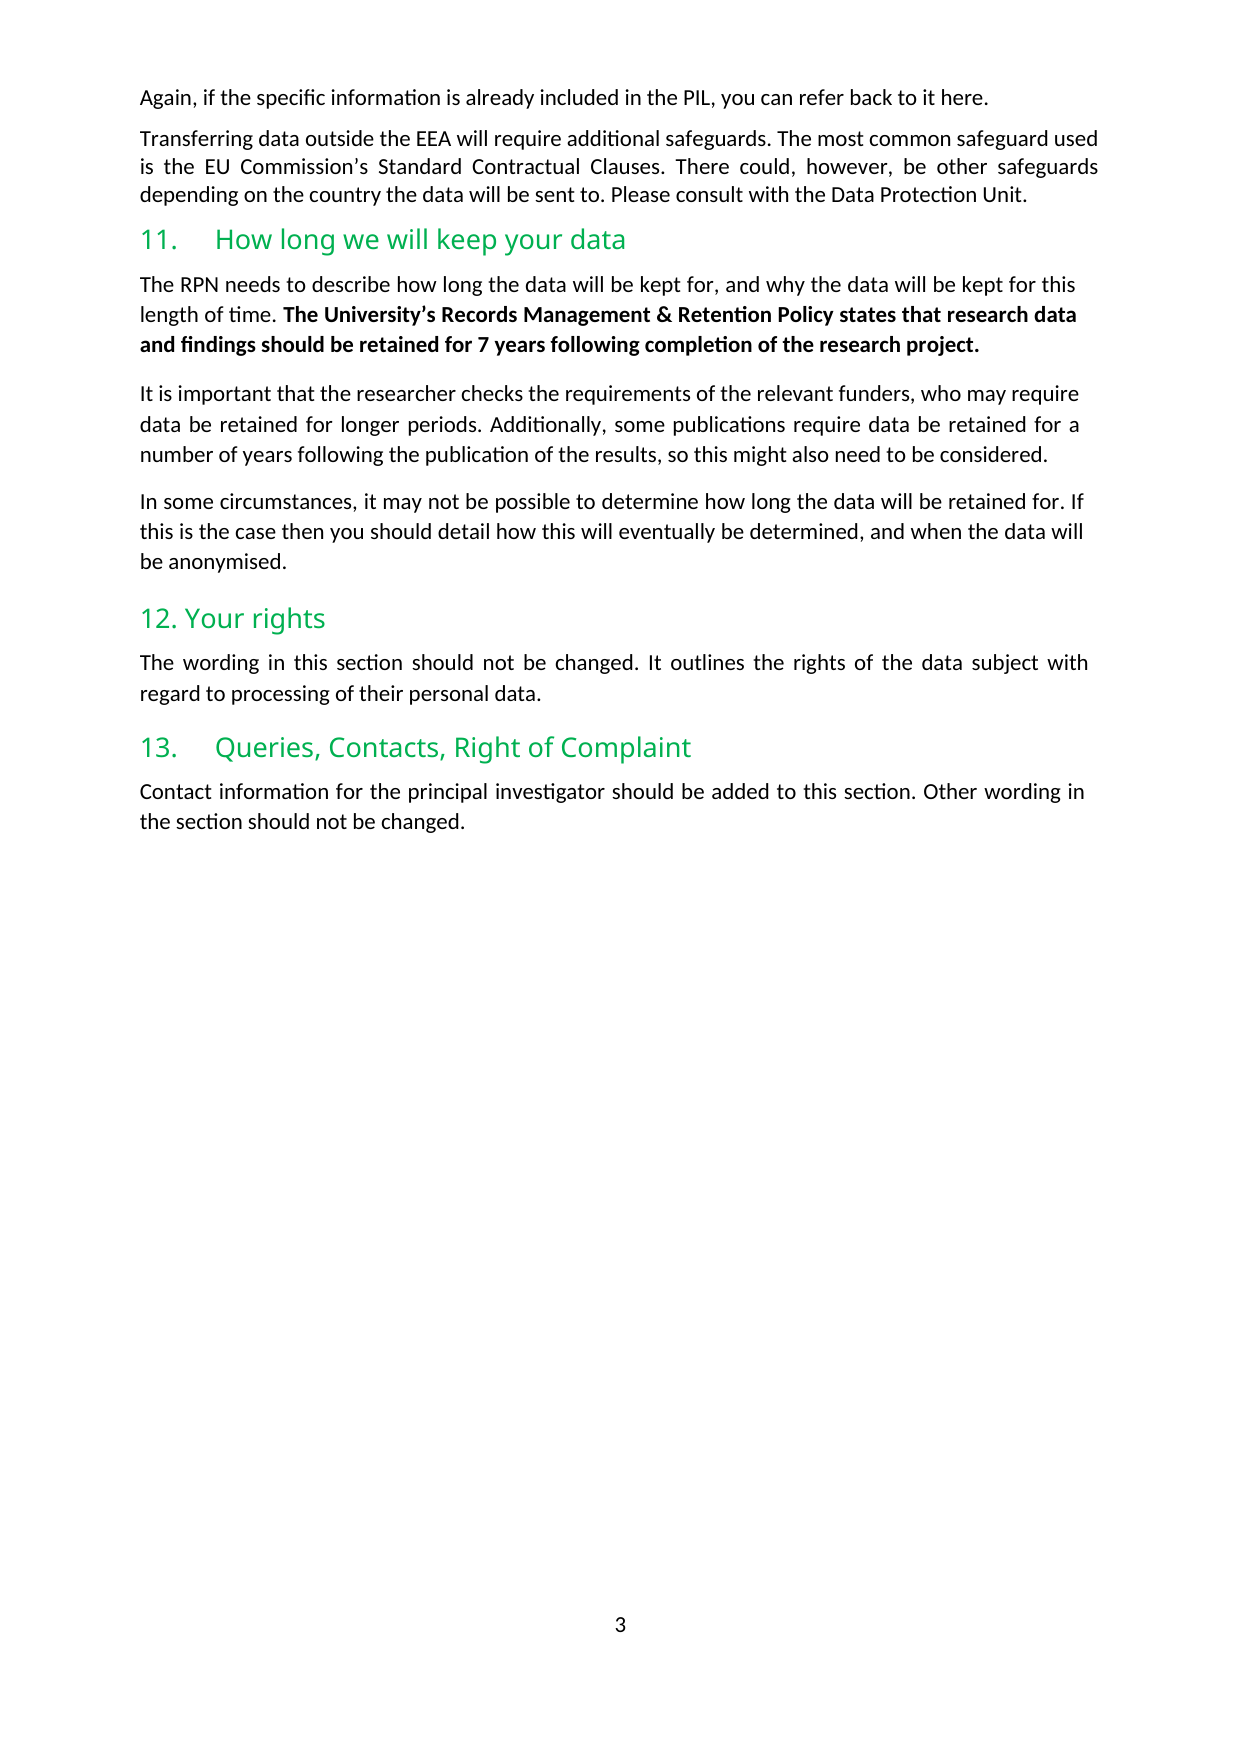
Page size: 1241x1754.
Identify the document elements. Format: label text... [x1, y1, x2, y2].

text Transferring data outside the EEA will require additional safeguards. The most common safeguard used is the EU Commission’s Standard Contractual Clauses. There could, however, be other safeguards depending on the country the data will be sent to. Please consult with the Data Protection Unit. [139, 124, 1101, 208]
subtitle How long we will keep your data [139, 220, 1101, 257]
text Again, if the specific information is already included in the PIL, you can refer back to it here. [139, 83, 1101, 111]
text It is important that the researcher checks the requirements of the relevant funders, who may require data be retained for longer periods. Additionally, some publications require data be retained for a number of years following the publication of the results, so this might also need to be considered. [139, 379, 1082, 468]
text The wording in this section should not be changed. It outlines the rights of the data subject with regard to processing of their personal data. [139, 648, 1091, 707]
text In some circumstances, it may not be possible to determine how long the data will be retained for. If this is the case then you should detail how this will eventually be determined, and when the data will be anonymised. [139, 487, 1086, 575]
text The RPN needs to describe how long the data will be kept for, and why the data will be kept for this length of time. The University’s Records Management & Retention Policy states that research data and findings should be retained for 7 years following completion of the research project. [139, 270, 1078, 358]
subtitle Queries, Contacts, Right of Complaint [139, 728, 1101, 765]
text Contact information for the principal investigator should be added to this section. Other wording in the section should not be changed. [139, 777, 1086, 835]
subtitle 12. Your rights [139, 599, 1101, 636]
